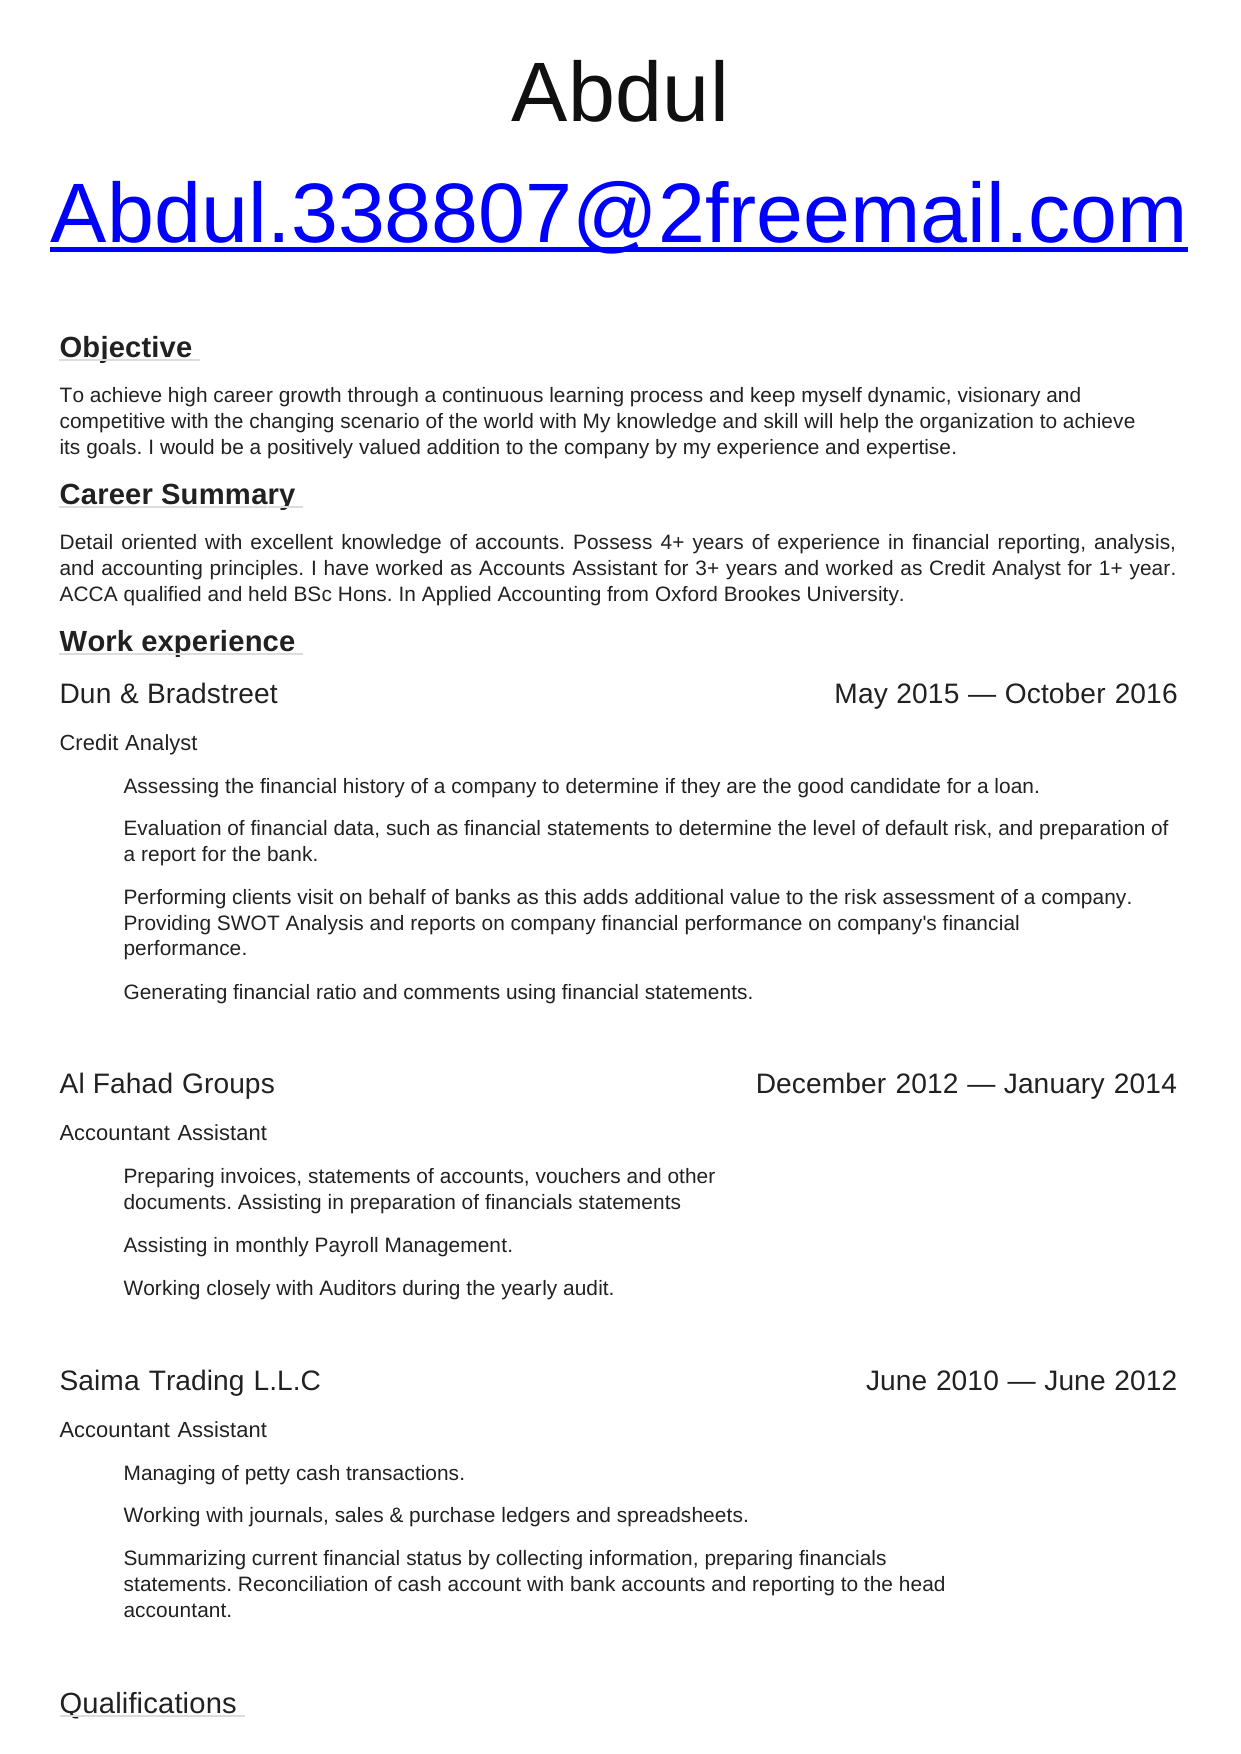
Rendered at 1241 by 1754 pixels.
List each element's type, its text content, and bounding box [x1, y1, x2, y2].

text Saima Trading L.L.C June 2010 — June 2012 [59, 1364, 1192, 1396]
text Dun & Bradstreet May 2015 — October 2016 [59, 677, 1192, 709]
text Accountant Assistant [59, 1416, 1192, 1442]
text Working with journals, sales & purchase ledgers and spreadsheets. [123, 1503, 1192, 1527]
text Generating financial ratio and comments using financial statements. [123, 979, 1192, 1004]
text Objective [59, 330, 1192, 364]
text Career Summary [59, 477, 1192, 511]
text Assisting in monthly Payroll Management. [123, 1233, 1192, 1257]
text Work experience [59, 624, 1192, 658]
text Abdul.338807@2freemail.com [48, 163, 1192, 261]
text Performing clients visit on behalf of banks as this adds additional value to the risk assessment of a company. Providing SWOT Analysis and reports on company financial performance on company's financial performance. [123, 884, 1143, 960]
text Qualifications [59, 1685, 1192, 1720]
text Detail oriented with excellent knowledge of accounts. Possess 4+ years of experience in financial reporting, analysis, and accounting principles. I have worked as Accounts Assistant for 3+ years and worked as Credit Analyst for 1+ year. ACCA qualified and held BSc Hons. In Applied Accounting from Oxford Brookes University. [59, 530, 1176, 606]
text Working closely with Auditors during the yearly audit. [123, 1275, 1192, 1300]
text To achieve high career growth through a continuous learning process and keep myself dynamic, visionary and competitive with the changing scenario of the world with My knowledge and skill will help the organization to achieve its goals. I would be a positively valued addition to the company by my experience and expertise. [59, 383, 1156, 458]
text Credit Analyst [59, 728, 1192, 755]
text Summarizing current financial status by collecting information, preparing financials statements. Reconciliation of cash account with bank accounts and reporting to the head accountant. [123, 1546, 996, 1621]
text Accountant Assistant [59, 1119, 1192, 1146]
text Abdul [48, 42, 1192, 139]
text Preparing invoices, statements of accounts, vouchers and other documents. Assisting in preparation of financials statements [123, 1164, 826, 1214]
text Managing of petty cash transactions. [123, 1461, 1192, 1485]
text Evaluation of financial data, such as financial statements to determine the level of default risk, and preparation of a report for the bank. [123, 816, 1179, 866]
text Al Fahad Groups December 2012 — January 2014 [59, 1067, 1192, 1100]
text Assessing the financial history of a company to determine if they are the good candidate for a loan. [123, 774, 1192, 798]
